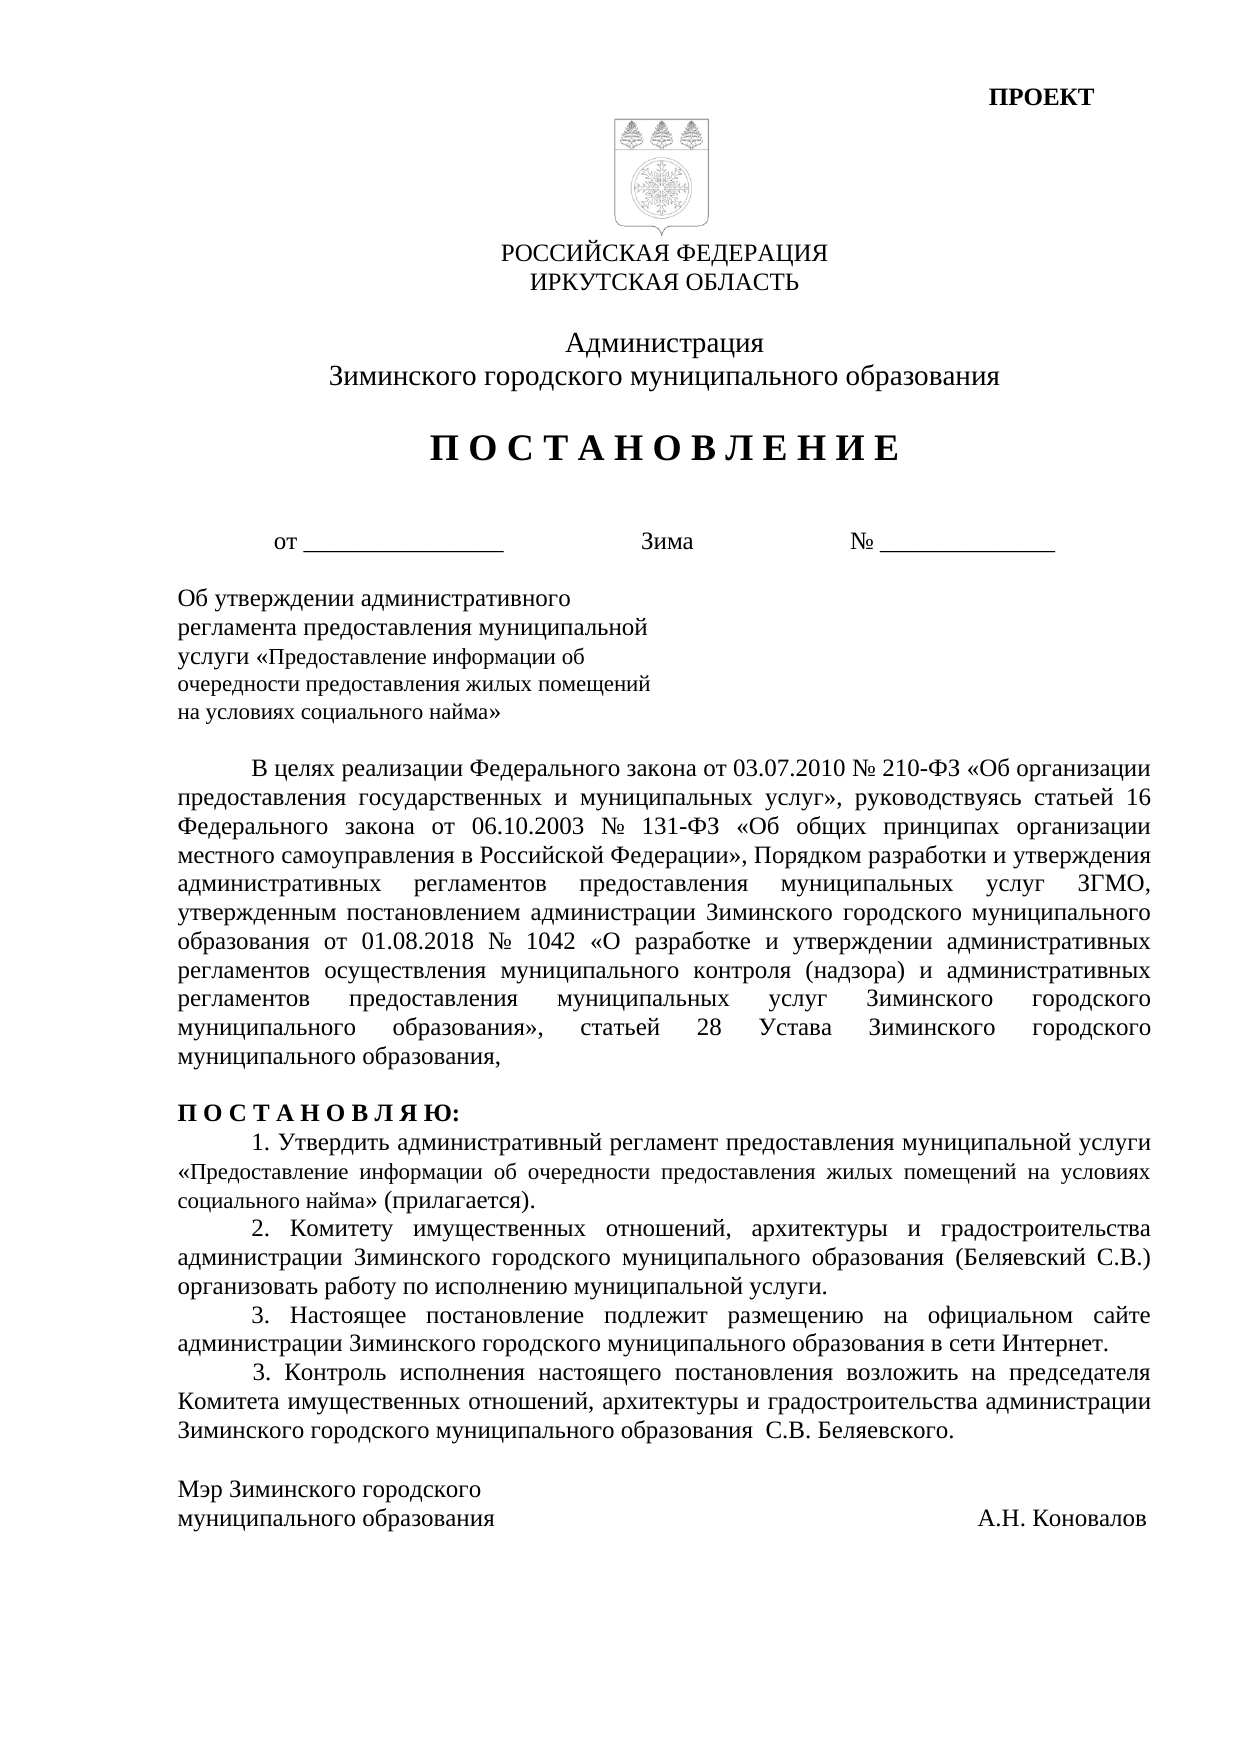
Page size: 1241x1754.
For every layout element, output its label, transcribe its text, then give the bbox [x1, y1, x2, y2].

text В целях реализации Федерального закона от 03.07.2010 № 210-ФЗ «Об организации предоставления государственных и муниципальных услуг», руководствуясь статьей 16 Федерального закона от 06.10.2003 № 131-ФЗ «Об общих принципах организации местного самоуправления в Российской Федерации», Порядком разработки и утверждения административных регламентов предоставления муниципальных услуг ЗГМО, утвержденным постановлением администрации Зиминского городского муниципального образования от 01.08.2018 № 1042 «О разработке и утверждении административных регламентов осуществления муниципального контроля (надзора) и административных регламентов предоставления муниципальных услуг Зиминского городского муниципального образования», статьей 28 Устава Зиминского городского муниципального образования, [177, 753, 1152, 1070]
list 2. Комитету имущественных отношений, архитектуры и градостроительства администрации Зиминского городского муниципального образования (Беляевский С.В.) организовать работу по исполнению муниципальной услуги. [177, 1213, 1152, 1300]
text услуги «Предоставление информации об [177, 641, 1152, 670]
text Администрация [177, 325, 1152, 358]
text очередности предоставления жилых помещений [177, 670, 1152, 696]
picture [611, 118, 718, 239]
text Зиминского городского муниципального образования [177, 358, 1152, 392]
text регламента предоставления муниципальной [177, 612, 1152, 641]
text Мэр Зиминского городского [177, 1474, 1152, 1503]
text на условиях социального найма» [177, 696, 1152, 725]
text П О С Т А Н О В Л Е Н И Е [177, 425, 1152, 468]
text муниципального образования А.Н. Коновалов [177, 1503, 1152, 1532]
text 3. Контроль исполнения настоящего постановления возложить на председателя Комитета имущественных отношений, архитектуры и градостроительства администрации Зиминского городского муниципального образования С.В. Беляевского. [177, 1357, 1152, 1446]
text РОССИЙСКАЯ ФЕДЕРАЦИЯ [177, 238, 1152, 267]
list 1. Утвердить административный регламент предоставления муниципальной услуги «Предоставление информации об очередности предоставления жилых помещений на условиях социального найма» (прилагается). [177, 1127, 1152, 1213]
text ИРКУТСКАЯ ОБЛАСТЬ [177, 267, 1152, 296]
list 3. Настоящее постановление подлежит размещению на официальном сайте администрации Зиминского городского муниципального образования в сети Интернет. [177, 1300, 1152, 1357]
text от ________________ Зима № ______________ [177, 526, 1152, 555]
text Об утверждении административного [177, 583, 1152, 612]
text П О С Т А Н О В Л Я Ю: [177, 1098, 1152, 1127]
